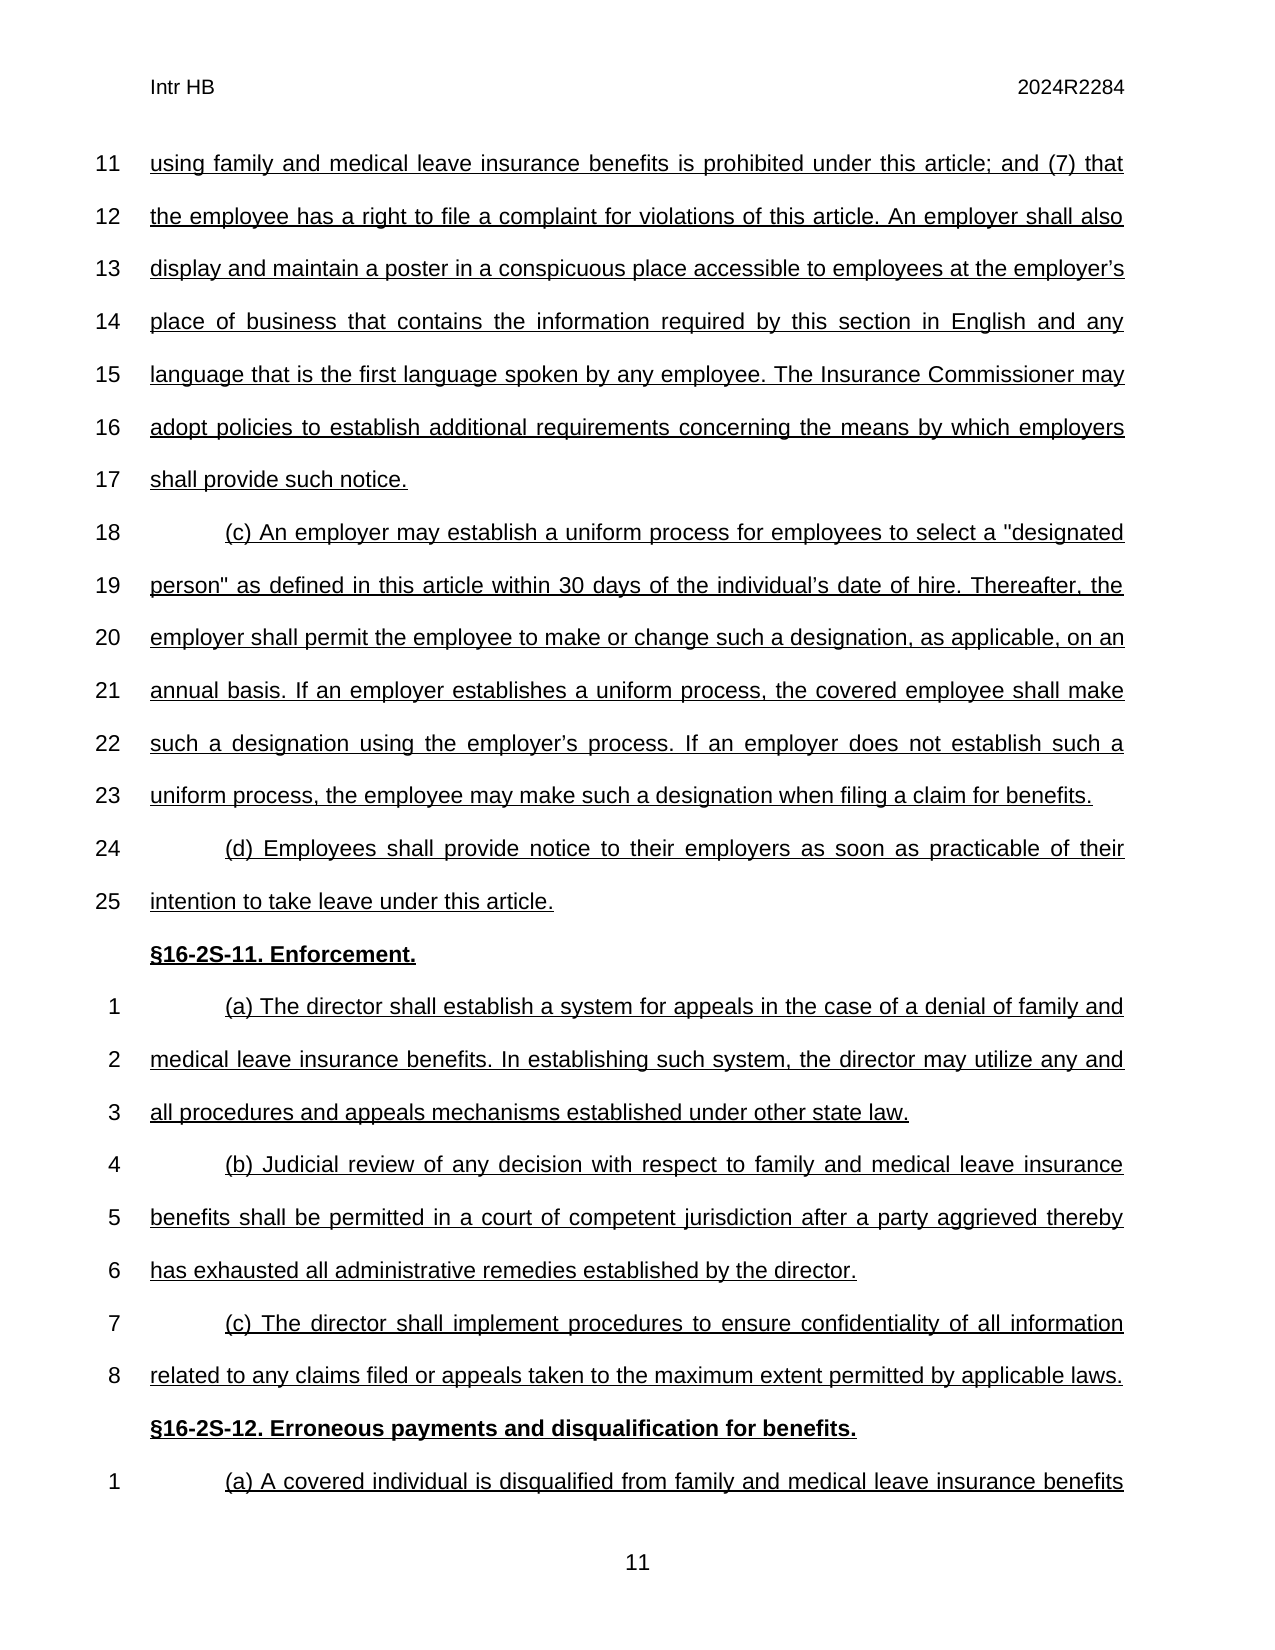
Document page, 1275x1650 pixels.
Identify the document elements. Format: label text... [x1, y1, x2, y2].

text (a) The director shall establish a system for appeals in the case of a denial of family and medical leave insurance benefits. In establishing such system, the director may utilize any and all procedures and appeals mechanisms established under other state law. [150, 993, 1125, 1069]
text (b) Judicial review of any decision with respect to family and medical leave insurance benefits shall be permitted in a court of competent jurisdiction after a party aggrieved thereby has exhausted all administrative remedies established by the director. [150, 1151, 1125, 1283]
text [150, 150, 1125, 278]
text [150, 1468, 1125, 1494]
subtitle §16-2S-12. Erroneous payments and disqualification for benefits. [150, 1415, 1125, 1441]
text (d) Employees shall provide notice to their employers as soon as practicable of their intention to take leave under this article. [150, 835, 1125, 914]
text (c) An employer may establish a uniform process for employees to select a "designated person" as defined in this article within 30 days of the individual’s date of hire. Thereafter, the employer shall permit the employee to make or change such a designation, as applicable, on an annual basis. If an employer establishes a uniform process, the covered employee shall make such a designation using the employer’s process. If an employer does not establish such a uniform process, the employee may make such a designation when filing a claim for benefits. [150, 701, 1125, 809]
text (c) An employer may establish a uniform process for employees to select a "designated person" as defined in this article within 30 days of the individual’s date of hire. Thereafter, the employer shall permit the employee to make or change such a designation, as applicable, on an annual basis. If an employer establishes a uniform process, the covered employee shall make such a designation using the employer’s process. If an employer does not establish such a uniform process, the employee may make such a designation when filing a claim for benefits. [150, 648, 1125, 700]
text (c) The director shall implement procedures to ensure confidentiality of all information related to any claims filed or appeals taken to the maximum extent permitted by applicable laws. [150, 1309, 1125, 1389]
subtitle §16-2S-11. Enforcement. [150, 941, 1125, 967]
text (c) An employer may establish a uniform process for employees to select a "designated person" as defined in this article within 30 days of the individual’s date of hire. Thereafter, the employer shall permit the employee to make or change such a designation, as applicable, on an annual basis. If an employer establishes a uniform process, the covered employee shall make such a designation using the employer’s process. If an employer does not establish such a uniform process, the employee may make such a designation when filing a claim for benefits. [150, 519, 1125, 647]
text (a) The director shall establish a system for appeals in the case of a denial of family and medical leave insurance benefits. In establishing such system, the director may utilize any and all procedures and appeals mechanisms established under other state law. [150, 1070, 1125, 1125]
